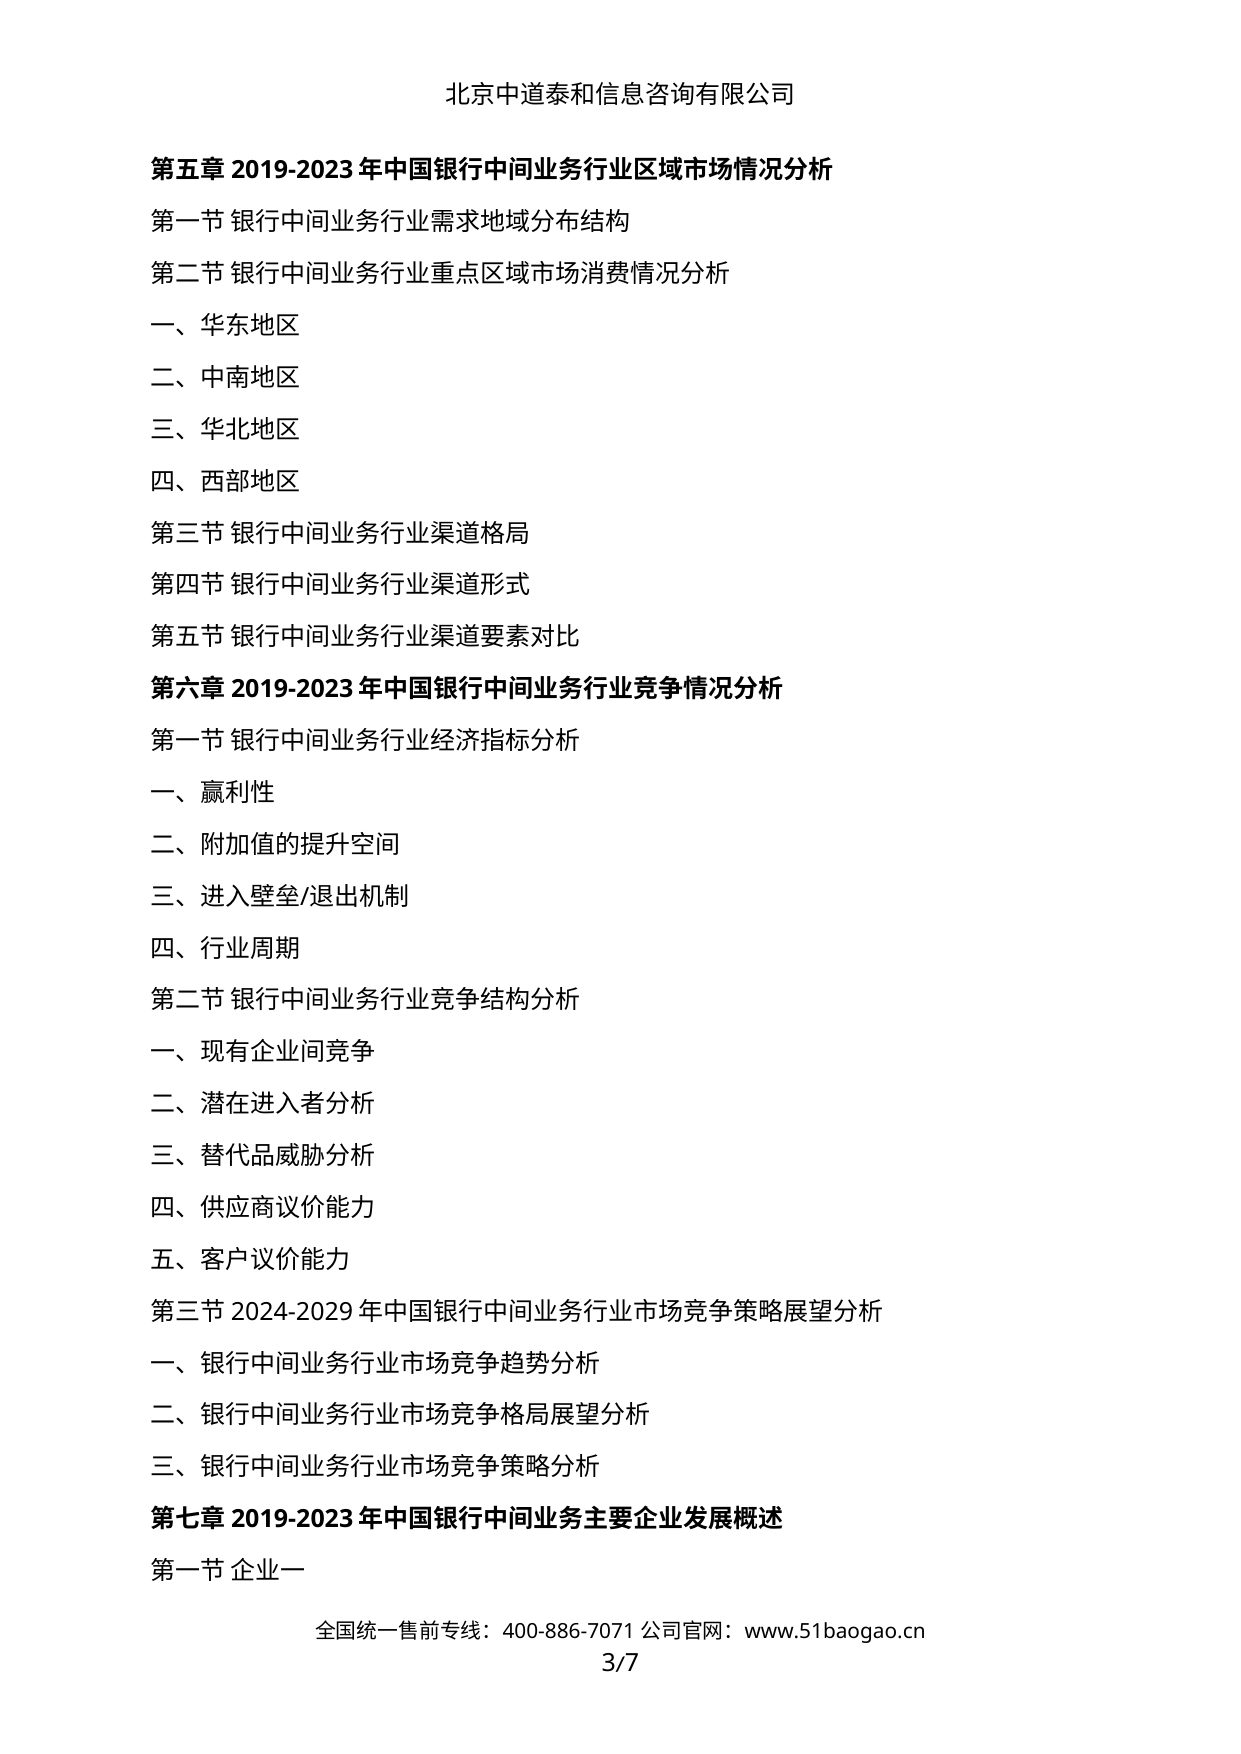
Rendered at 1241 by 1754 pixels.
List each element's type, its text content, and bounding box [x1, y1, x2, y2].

text 五、客户议价能力 [150, 1239, 1090, 1276]
text 第一节 银行中间业务行业需求地域分布结构 [150, 202, 1090, 238]
text 三、替代品威胁分析 [150, 1136, 1090, 1172]
text 二、潜在进入者分析 [150, 1084, 1090, 1120]
text 第一节 企业一 [150, 1551, 1090, 1587]
text 第五节 银行中间业务行业渠道要素对比 [150, 617, 1090, 653]
text 四、行业周期 [150, 928, 1090, 964]
text 二、银行中间业务行业市场竞争格局展望分析 [150, 1395, 1090, 1431]
text 第四节 银行中间业务行业渠道形式 [150, 565, 1090, 601]
text 一、银行中间业务行业市场竞争趋势分析 [150, 1343, 1090, 1379]
text 第三节 银行中间业务行业渠道格局 [150, 513, 1090, 549]
text 一、华东地区 [150, 306, 1090, 342]
text 三、银行中间业务行业市场竞争策略分析 [150, 1447, 1090, 1483]
text 三、华北地区 [150, 409, 1090, 446]
text 第一节 银行中间业务行业经济指标分析 [150, 721, 1090, 757]
text 一、赢利性 [150, 772, 1090, 809]
text 四、西部地区 [150, 461, 1090, 497]
text 第六章 2019-2023年中国银行中间业务行业竞争情况分析 [150, 669, 1090, 705]
text 四、供应商议价能力 [150, 1187, 1090, 1224]
text 第二节 银行中间业务行业重点区域市场消费情况分析 [150, 254, 1090, 290]
text 第三节 2024-2029年中国银行中间业务行业市场竞争策略展望分析 [150, 1291, 1090, 1327]
text 第五章 2019-2023年中国银行中间业务行业区域市场情况分析 [150, 150, 1090, 186]
text 第二节 银行中间业务行业竞争结构分析 [150, 980, 1090, 1016]
text 二、附加值的提升空间 [150, 824, 1090, 861]
text 二、中南地区 [150, 357, 1090, 394]
text 第七章 2019-2023年中国银行中间业务主要企业发展概述 [150, 1499, 1090, 1535]
text 一、现有企业间竞争 [150, 1032, 1090, 1068]
text 三、进入壁垒/退出机制 [150, 876, 1090, 912]
